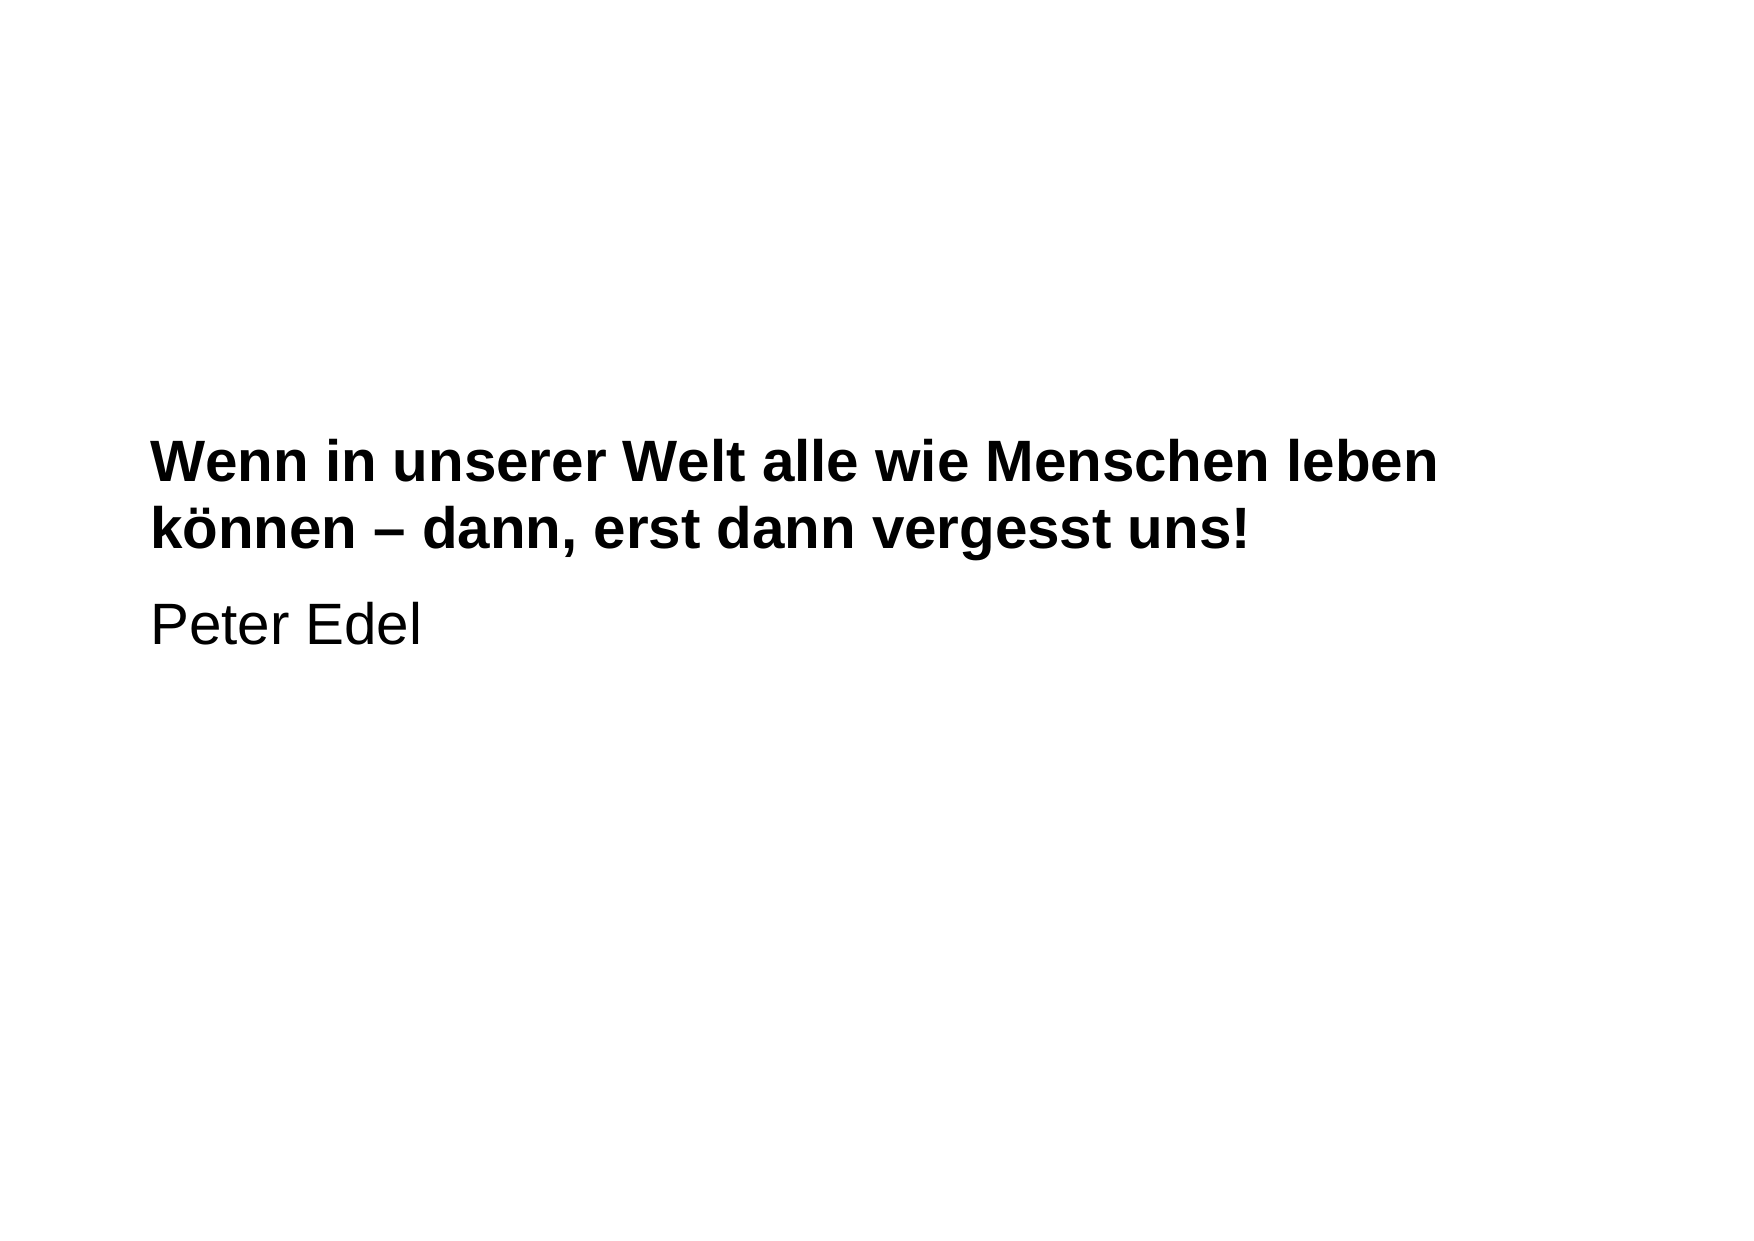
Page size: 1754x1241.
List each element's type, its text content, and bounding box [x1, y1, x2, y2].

subtitle Wenn in unserer Welt alle wie Menschen leben können – dann, erst dann vergesst uns! [150, 427, 1604, 561]
subtitle Peter Edel [150, 590, 1604, 657]
